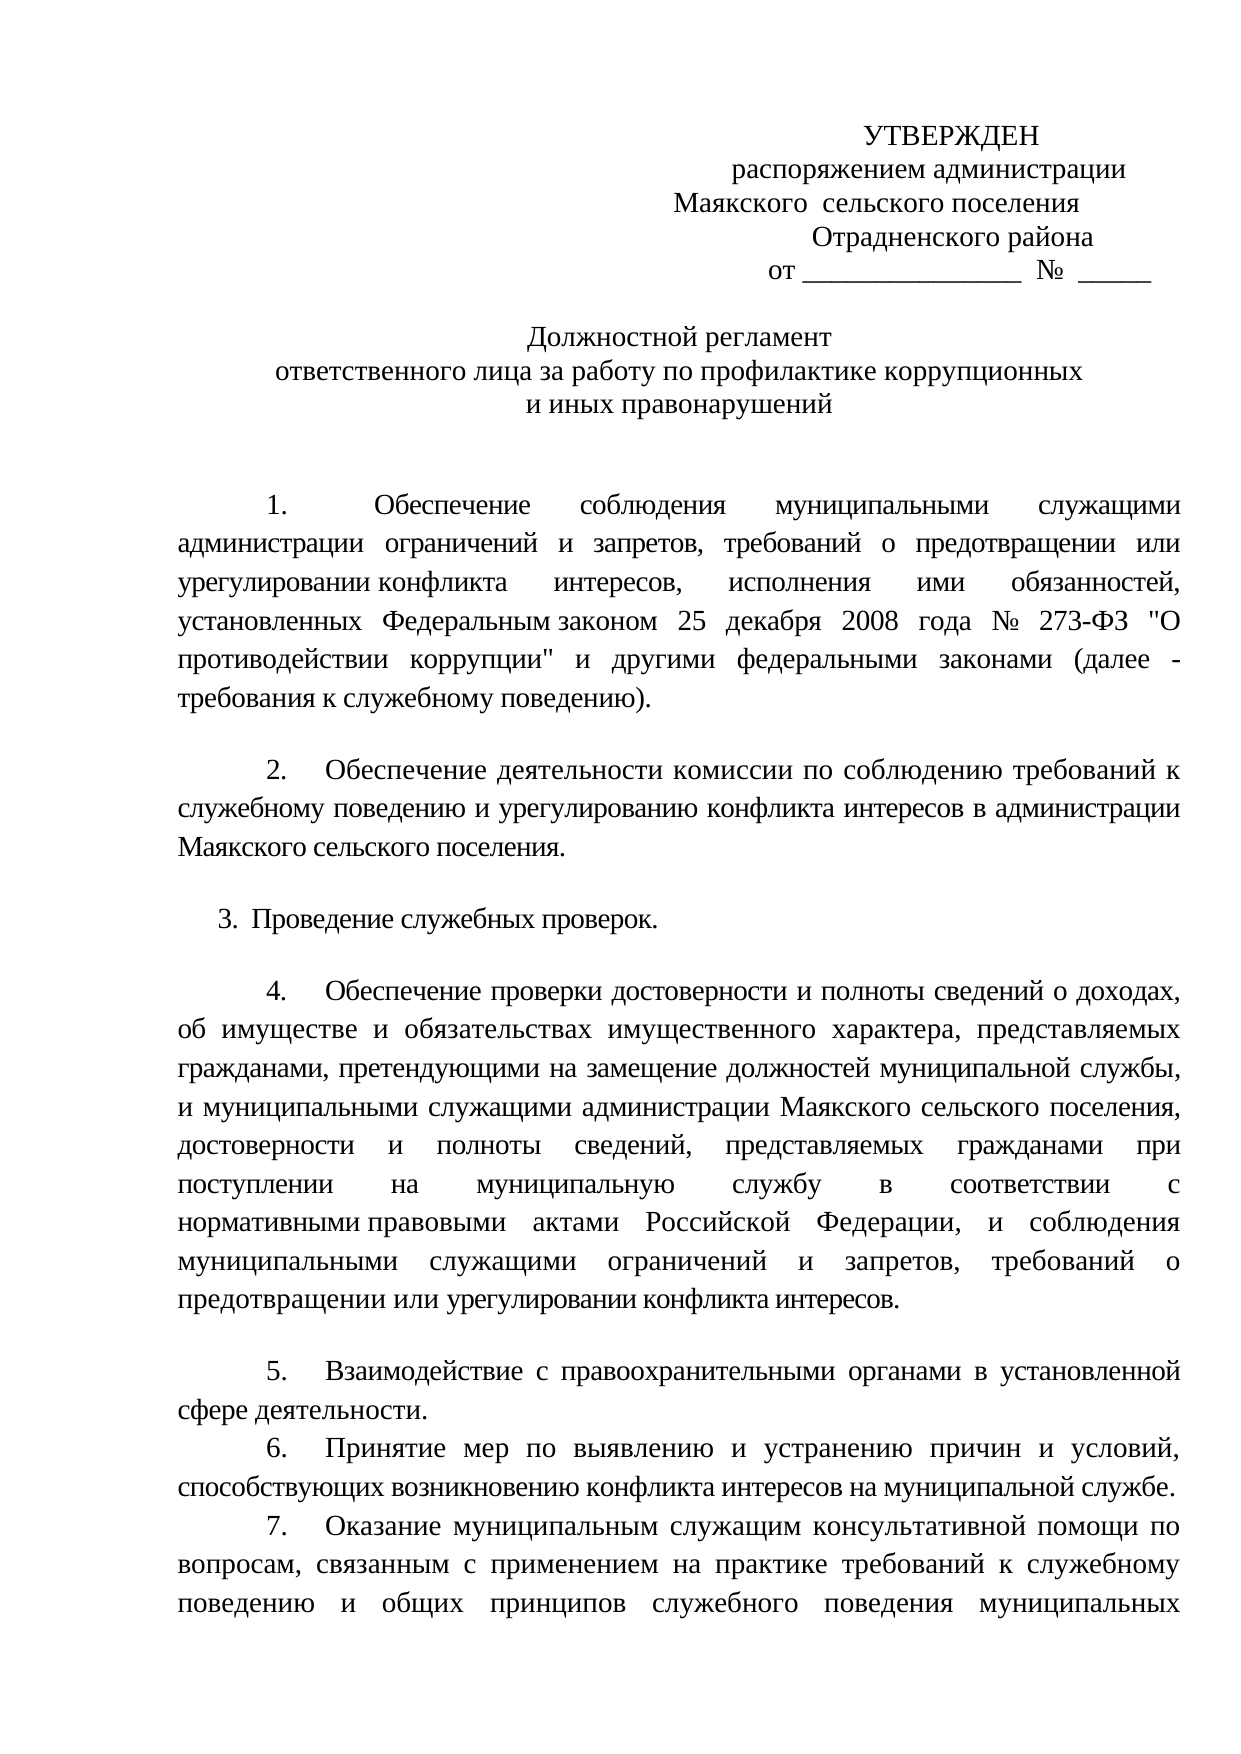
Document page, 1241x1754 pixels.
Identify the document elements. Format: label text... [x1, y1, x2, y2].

text Должностной регламент [177, 319, 1181, 353]
text УТВЕРЖДЕН [177, 118, 1181, 152]
text распоряжением администрации [177, 152, 1181, 185]
text от _______________ № _____ [177, 252, 1181, 286]
list Обеспечение соблюдения муниципальными служащими администрации ограничений и запретов, требований о предотвращении или урегулировании конфликта интересов, исполнения ими обязанностей, установленных Федеральным законом 25 декабря 2008 года № 273-ФЗ "О противодействии коррупции" и другими федеральными законами (далее - требования к служебному поведению). [177, 487, 1181, 713]
text ответственного лица за работу по профилактике коррупционных [177, 353, 1181, 386]
list Обеспечение проверки достоверности и полноты сведений о доходах, об имуществе и обязательствах имущественного характера, представляемых гражданами, претендующими на замещение должностей муниципальной службы, и муниципальными служащими администрации Маякского сельского поселения, достоверности и полноты сведений, представляемых гражданами при поступлении на муниципальную службу в соответствии с нормативными правовыми актами Российской Федерации, и соблюдения муниципальными служащими ограничений и запретов, требований о предотвращении или урегулировании конфликта интересов. [177, 973, 1181, 1315]
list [177, 1508, 1181, 1618]
list Принятие мер по выявлению и устранению причин и условий, способствующих возникновению конфликта интересов на муниципальной службе. [177, 1431, 1181, 1503]
text и иных правонарушений [177, 386, 1181, 420]
text Отрадненского района [177, 219, 1181, 252]
list Взаимодействие с правоохранительными органами в установленной сфере деятельности. [177, 1353, 1181, 1426]
list Обеспечение деятельности комиссии по соблюдению требований к служебному поведению и урегулированию конфликта интересов в администрации Маякского сельского поселения. [177, 752, 1181, 862]
text Маякского сельского поселения [177, 185, 1181, 219]
list Проведение служебных проверок. [177, 901, 1181, 934]
